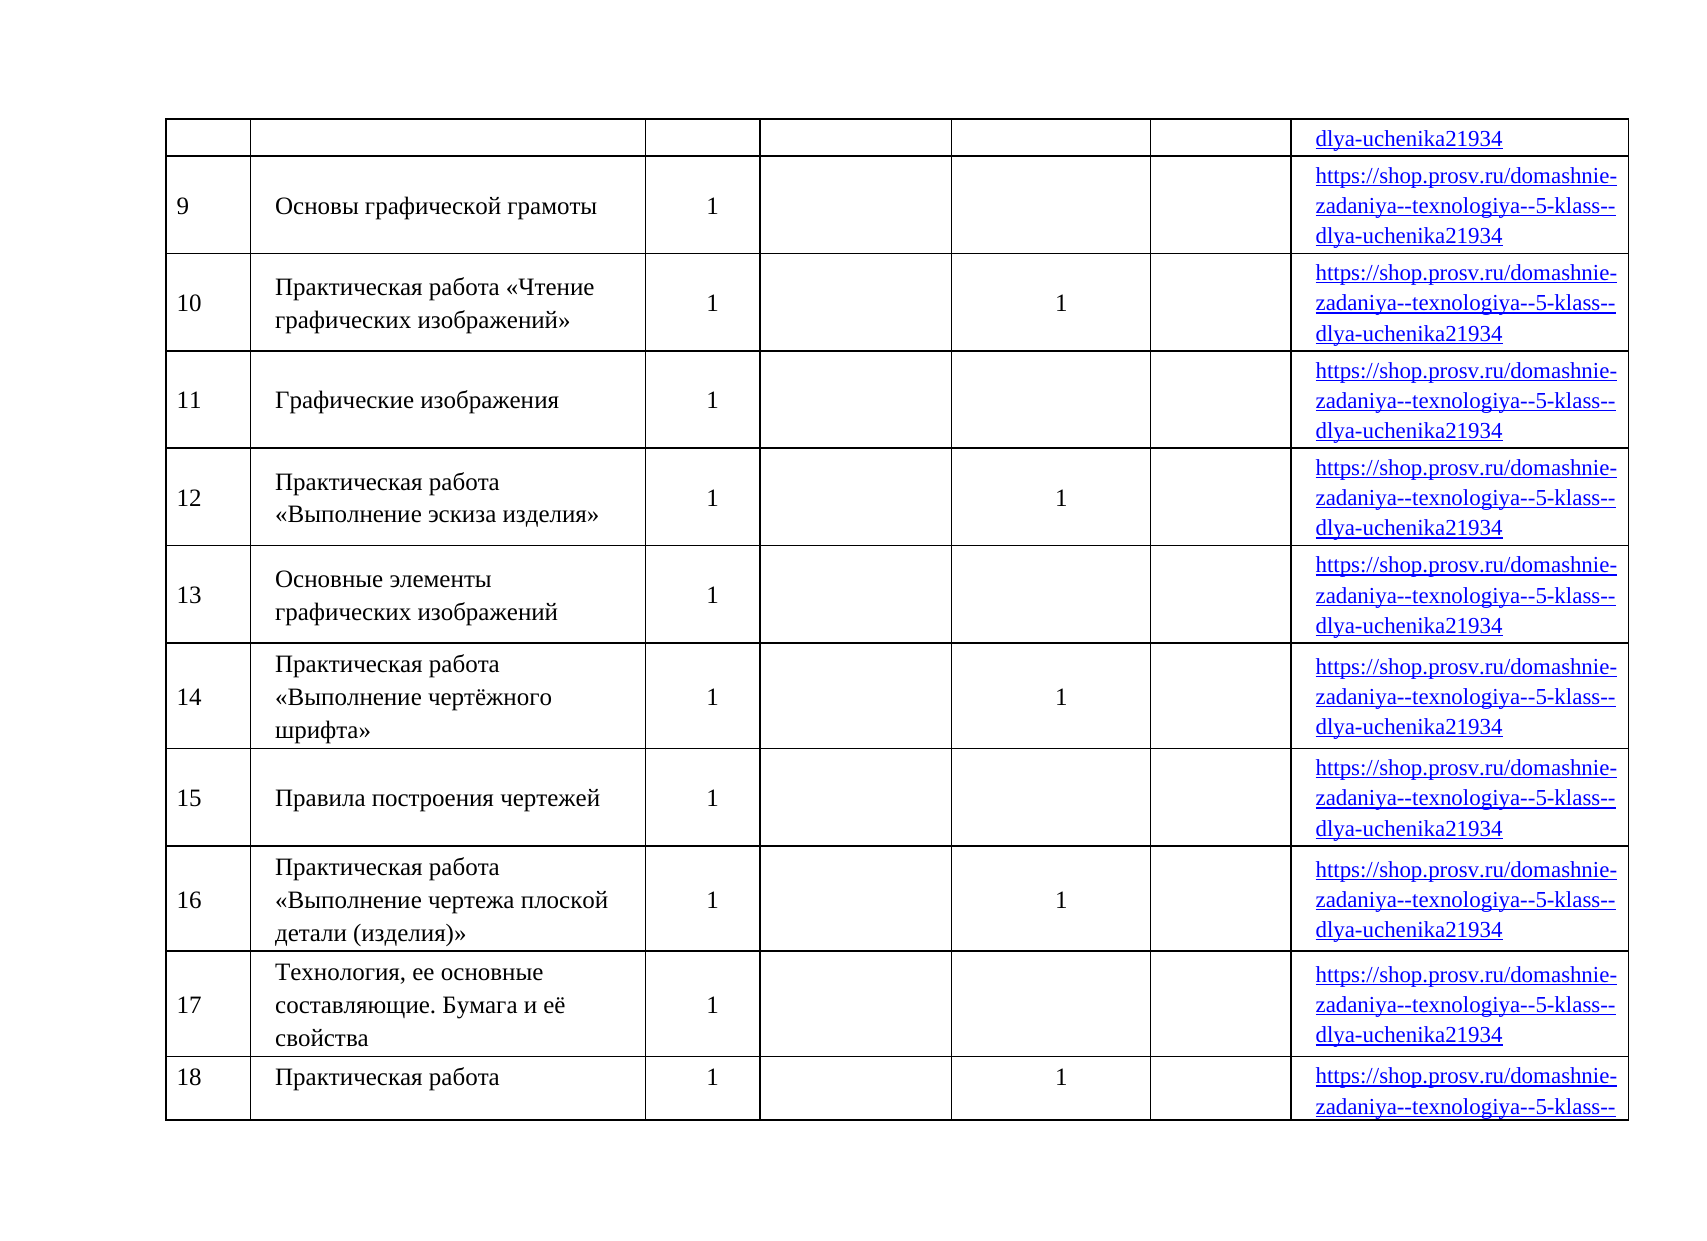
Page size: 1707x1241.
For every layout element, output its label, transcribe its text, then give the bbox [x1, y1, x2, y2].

table_cell [761, 352, 951, 447]
table_cell [1151, 952, 1290, 1056]
table_cell 1 [646, 352, 759, 447]
table_cell [952, 352, 1150, 447]
table_cell https://shop.prosv.ru/domashnie-zadaniya--texnologiya--5-klass--dlya-uchenika21934 [1292, 644, 1628, 747]
table_cell Практическая работа «Выполнение чертежа плоской детали (изделия)» [251, 847, 645, 950]
table_cell https://shop.prosv.ru/domashnie-zadaniya--texnologiya--5-klass--dlya-uchenika21934 [1292, 847, 1628, 950]
table_cell 10 [167, 254, 250, 350]
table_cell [251, 1057, 645, 1119]
table_cell [1151, 157, 1290, 252]
table_cell Основы графической грамоты [251, 157, 645, 252]
table_cell 11 [167, 352, 250, 447]
table_cell 1 [952, 1057, 1150, 1119]
table_cell [761, 847, 951, 950]
table_cell 12 [167, 449, 250, 545]
table_cell https://shop.prosv.ru/domashnie-zadaniya--texnologiya--5-klass--dlya-uchenika21934 [1292, 449, 1628, 545]
table_cell 1 [646, 254, 759, 350]
table_cell [761, 952, 951, 1056]
table_cell [952, 952, 1150, 1056]
table_cell [761, 157, 951, 252]
table_cell [1151, 546, 1290, 642]
table_cell Технология, ее основные составляющие. Бумага и её свойства [251, 952, 645, 1056]
table_cell 14 [167, 644, 250, 747]
table_cell [952, 546, 1150, 642]
table_cell 1 [952, 644, 1150, 747]
table_cell 15 [167, 749, 250, 845]
table_cell [761, 254, 951, 350]
table_cell [1151, 449, 1290, 545]
table_cell Графические изображения [251, 352, 645, 447]
table_cell [1151, 847, 1290, 950]
table_cell [1151, 254, 1290, 350]
table_cell [761, 749, 951, 845]
table_cell [761, 644, 951, 747]
table_cell 17 [167, 952, 250, 1056]
table_cell 1 [646, 1057, 759, 1119]
table_cell Практическая работа «Выполнение эскиза изделия» [251, 449, 645, 545]
table_cell [761, 546, 951, 642]
table_cell [952, 157, 1150, 252]
table_cell https://shop.prosv.ru/domashnie-zadaniya--texnologiya--5-klass--dlya-uchenika21934 [1292, 546, 1628, 642]
table_cell 1 [646, 157, 759, 252]
table_cell https://shop.prosv.ru/domashnie-zadaniya--texnologiya--5-klass--dlya-uchenika21934 [1292, 749, 1628, 845]
table_cell https://shop.prosv.ru/domashnie-zadaniya--texnologiya--5-klass--dlya-uchenika21934 [1292, 254, 1628, 350]
table_cell [1151, 644, 1290, 747]
table_cell 1 [646, 952, 759, 1056]
table_cell 1 [646, 120, 759, 155]
table_cell 1 [952, 254, 1150, 350]
table_cell 18 [167, 1057, 250, 1119]
table_cell 16 [167, 847, 250, 950]
table_cell 1 [646, 749, 759, 845]
table_cell Практическая работа «Чтение графических изображений» [251, 254, 645, 350]
table_cell 1 [952, 120, 1150, 155]
table_cell 13 [167, 546, 250, 642]
table_cell 1 [646, 644, 759, 747]
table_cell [1292, 120, 1628, 155]
table_cell Практическая работа «Выполнение чертёжного шрифта» [251, 644, 645, 747]
table_cell https://shop.prosv.ru/domashnie-zadaniya--texnologiya--5-klass--dlya-uchenika21934 [1292, 352, 1628, 447]
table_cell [1292, 1057, 1628, 1119]
table_cell 9 [167, 157, 250, 252]
table_cell Основные элементы графических изображений [251, 546, 645, 642]
table_cell [1151, 749, 1290, 845]
table_cell [1151, 352, 1290, 447]
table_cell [251, 120, 645, 155]
table_cell Правила построения чертежей [251, 749, 645, 845]
table_cell [952, 749, 1150, 845]
table_cell [761, 449, 951, 545]
table_cell https://shop.prosv.ru/domashnie-zadaniya--texnologiya--5-klass--dlya-uchenika21934 [1292, 952, 1628, 1056]
table_cell 1 [646, 847, 759, 950]
table_cell 8 [167, 120, 250, 155]
table_cell 1 [646, 546, 759, 642]
table_cell 1 [952, 847, 1150, 950]
table_cell [761, 1057, 951, 1119]
table_cell 1 [646, 449, 759, 545]
table_cell 1 [952, 449, 1150, 545]
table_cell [1292, 157, 1628, 252]
table_cell [761, 120, 951, 155]
table_cell [1151, 1057, 1290, 1119]
table_cell [1151, 120, 1290, 155]
